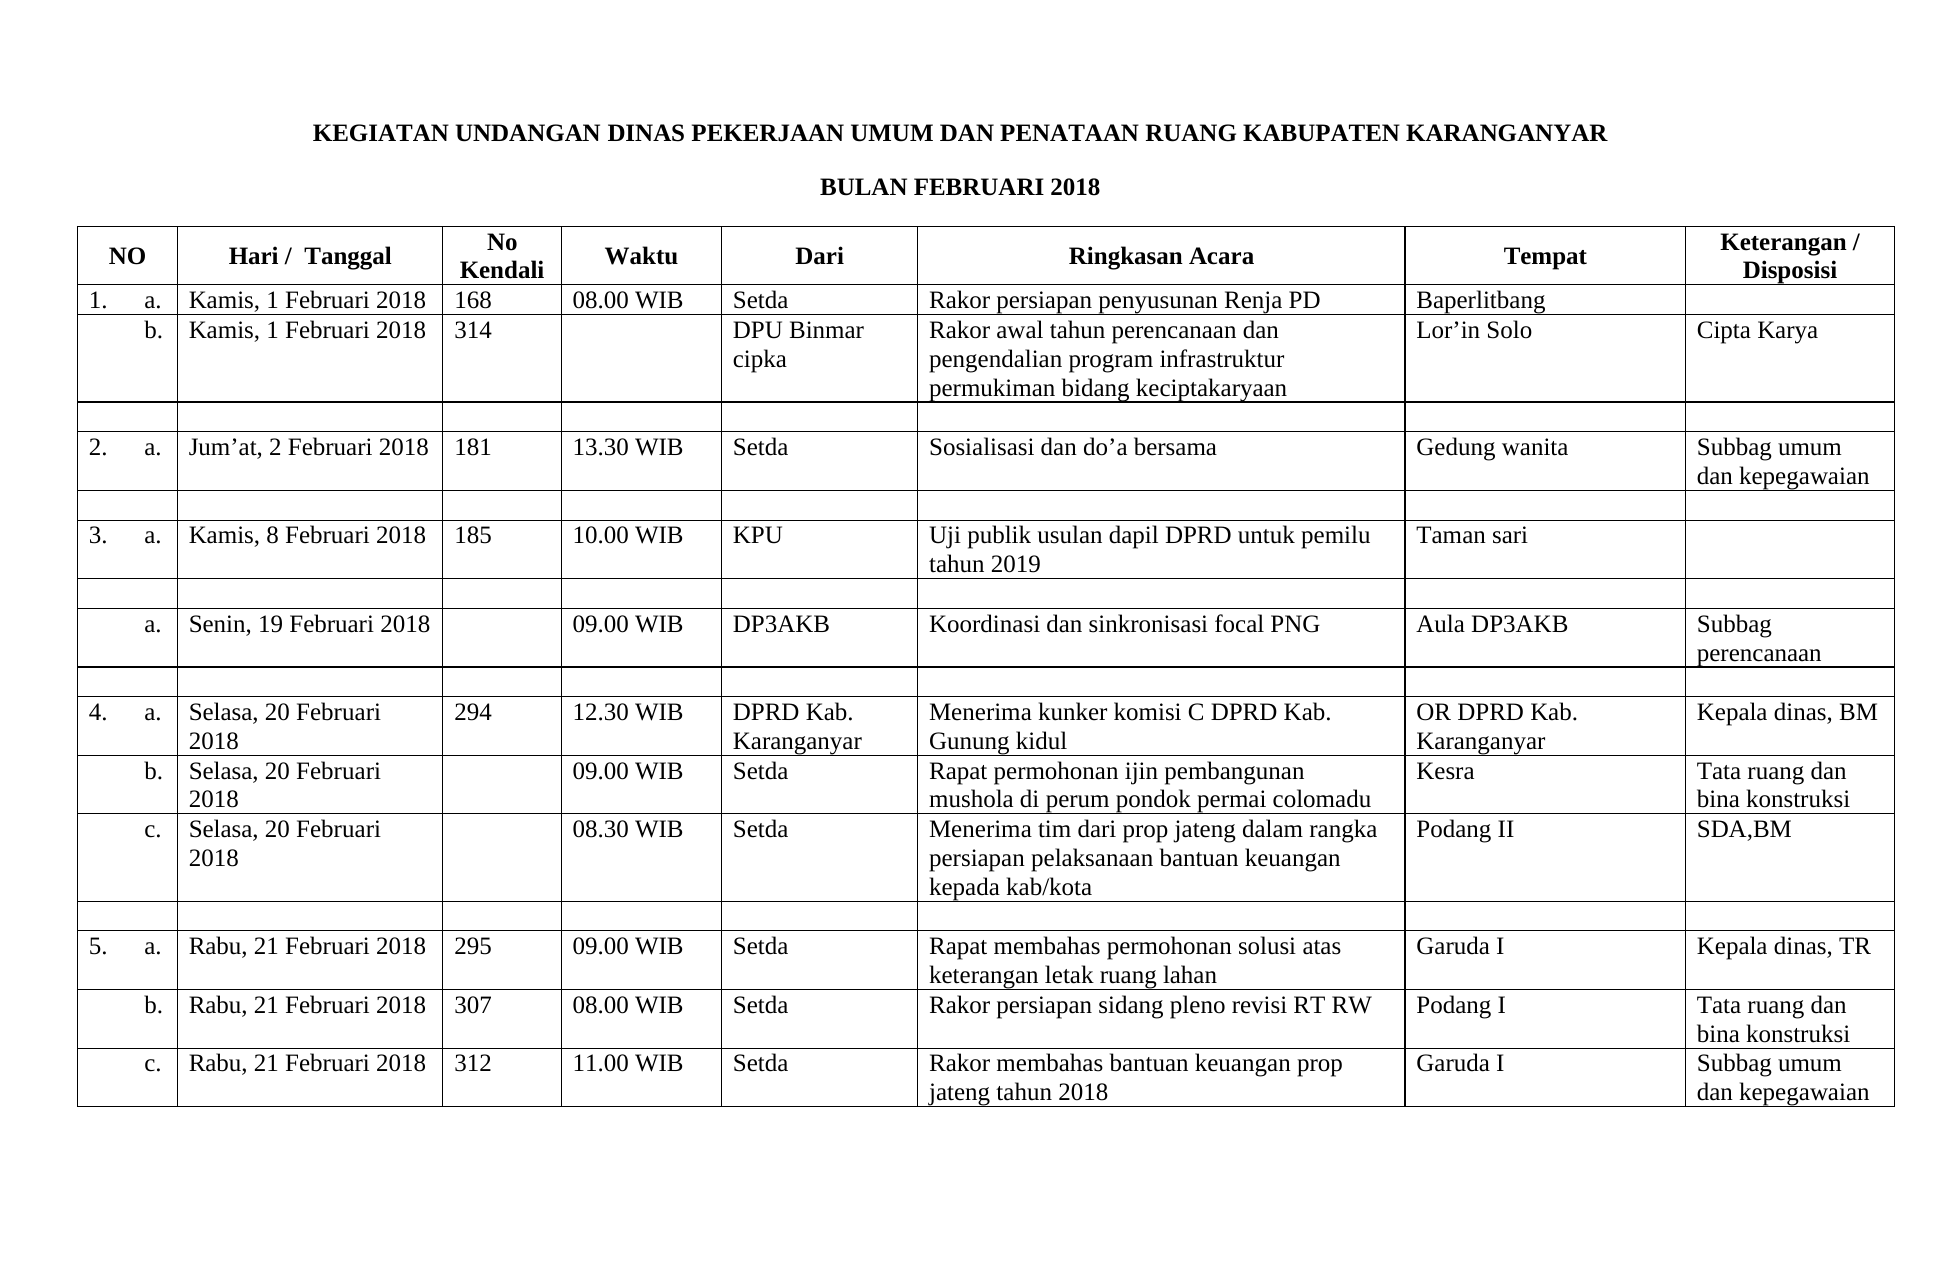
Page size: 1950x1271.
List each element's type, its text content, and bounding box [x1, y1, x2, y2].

table_cell Kamis, 8 Februari 2018 [178, 521, 442, 578]
table_cell 08.00 WIB [562, 285, 721, 314]
table_cell Sosialisasi dan do’a bersama [918, 432, 1404, 490]
table_cell [443, 579, 561, 608]
table_cell [722, 491, 917, 519]
table_cell [443, 609, 561, 666]
table_cell [133, 403, 177, 431]
table_cell [1406, 668, 1685, 696]
table_cell 08.30 WIB [562, 814, 721, 901]
table_cell [78, 902, 133, 930]
table_cell [443, 902, 561, 930]
table_cell Lor’in Solo [1406, 315, 1685, 401]
table_cell [1686, 491, 1894, 519]
table_cell [562, 403, 721, 431]
table_cell Menerima kunker komisi C DPRD Kab. Gunung kidul [918, 697, 1404, 755]
table_cell [178, 403, 442, 431]
table_header Keterangan / Disposisi [1686, 227, 1894, 284]
table_cell 12.30 WIB [562, 697, 721, 755]
table_cell 2. [78, 432, 133, 490]
table_cell Setda [722, 990, 917, 1047]
table_cell Aula DP3AKB [1406, 609, 1685, 666]
table_cell [133, 902, 177, 930]
table_cell Garuda I [1406, 1049, 1685, 1106]
table_cell Selasa, 20 Februari 2018 [178, 697, 442, 755]
table_cell [178, 668, 442, 696]
table_cell [562, 579, 721, 608]
table_cell [78, 756, 133, 813]
table_cell 13.30 WIB [562, 432, 721, 490]
table_cell Taman sari [1406, 521, 1685, 578]
table_cell [78, 990, 133, 1047]
table_cell 5. [78, 931, 133, 989]
table_cell Baperlitbang [1406, 285, 1685, 314]
table_header Tempat [1406, 227, 1685, 284]
table_cell 314 [443, 315, 561, 401]
table_cell [918, 403, 1404, 431]
table_cell Setda [722, 1049, 917, 1106]
table_cell Tata ruang dan bina konstruksi [1686, 756, 1894, 813]
table_cell [443, 668, 561, 696]
table_cell Setda [722, 814, 917, 901]
table_cell Selasa, 20 Februari 2018 [178, 814, 442, 901]
table_cell KPU [722, 521, 917, 578]
table_cell [133, 668, 177, 696]
table_cell [562, 491, 721, 519]
table_cell Tata ruang dan bina konstruksi [1686, 990, 1894, 1047]
table_cell [562, 315, 721, 401]
table_cell Menerima tim dari prop jateng dalam rangka persiapan pelaksanaan bantuan keuangan kepada kab/kota [918, 814, 1404, 901]
table_cell Podang I [1406, 990, 1685, 1047]
table_cell [722, 403, 917, 431]
table_cell [78, 609, 133, 666]
table_cell 312 [443, 1049, 561, 1106]
table_cell [1406, 403, 1685, 431]
table_cell Kepala dinas, BM [1686, 697, 1894, 755]
table_cell Rakor membahas bantuan keuangan prop jateng tahun 2018 [918, 1049, 1404, 1106]
table_cell Subbag umum dan kepegawaian [1686, 432, 1894, 490]
table_cell Kamis, 1 Februari 2018 [178, 285, 442, 314]
table_cell SDA,BM [1686, 814, 1894, 901]
table_cell Kesra [1406, 756, 1685, 813]
table_cell b. [133, 315, 177, 401]
table_cell a. [133, 697, 177, 755]
table_cell 185 [443, 521, 561, 578]
table_cell [562, 668, 721, 696]
table_cell [722, 668, 917, 696]
table_cell [722, 902, 917, 930]
table_cell Cipta Karya [1686, 315, 1894, 401]
table_cell [1406, 491, 1685, 519]
table_cell Rabu, 21 Februari 2018 [178, 990, 442, 1047]
table_cell Selasa, 20 Februari 2018 [178, 756, 442, 813]
table_cell [722, 579, 917, 608]
table_cell [443, 403, 561, 431]
table_cell [1406, 579, 1685, 608]
table_cell DP3AKB [722, 609, 917, 666]
table_cell [918, 491, 1404, 519]
table_cell Kamis, 1 Februari 2018 [178, 315, 442, 401]
table_cell 08.00 WIB [562, 990, 721, 1047]
table_cell [918, 579, 1404, 608]
table_cell 295 [443, 931, 561, 989]
table_cell Jum’at, 2 Februari 2018 [178, 432, 442, 490]
table_cell [178, 902, 442, 930]
table_cell c. [133, 1049, 177, 1106]
table_cell 1. [78, 285, 133, 314]
table_cell [78, 403, 133, 431]
table_cell Kepala dinas, TR [1686, 931, 1894, 989]
table_cell Rapat membahas permohonan solusi atas keterangan letak ruang lahan [918, 931, 1404, 989]
text KEGIATAN UNDANGAN DINAS PEKERJAAN UMUM DAN PENATAAN RUANG KABUPATEN KARANGANYAR [89, 118, 1832, 147]
table_header Ringkasan Acara [918, 227, 1404, 284]
table_cell Subbag perencanaan [1686, 609, 1894, 666]
table_header Dari [722, 227, 917, 284]
table_cell DPRD Kab. Karanganyar [722, 697, 917, 755]
table_cell [1686, 902, 1894, 930]
table_cell b. [133, 990, 177, 1047]
table_cell 3. [78, 521, 133, 578]
table_cell c. [133, 814, 177, 901]
table_cell Setda [722, 756, 917, 813]
table_header No Kendali [443, 227, 561, 284]
table_cell Gedung wanita [1406, 432, 1685, 490]
table_cell Setda [722, 931, 917, 989]
table_cell 09.00 WIB [562, 931, 721, 989]
table_cell [1686, 521, 1894, 578]
table_cell Subbag umum dan kepegawaian [1686, 1049, 1894, 1106]
table_cell b. [133, 756, 177, 813]
table_cell Koordinasi dan sinkronisasi focal PNG [918, 609, 1404, 666]
table_cell Rabu, 21 Februari 2018 [178, 931, 442, 989]
table_cell [78, 1049, 133, 1106]
table_cell [918, 668, 1404, 696]
table_cell 181 [443, 432, 561, 490]
table_cell [78, 814, 133, 901]
table_cell a. [133, 285, 177, 314]
table_cell 10.00 WIB [562, 521, 721, 578]
table_cell 294 [443, 697, 561, 755]
table_cell [78, 315, 133, 401]
table_cell [78, 579, 133, 608]
table_cell Setda [722, 285, 917, 314]
table_header NO [78, 227, 177, 284]
table_cell a. [133, 931, 177, 989]
table_cell a. [133, 609, 177, 666]
table_cell a. [133, 432, 177, 490]
table_cell [562, 902, 721, 930]
table_cell [1686, 668, 1894, 696]
table_cell [918, 902, 1404, 930]
table_cell [443, 491, 561, 519]
table_cell Rakor persiapan penyusunan Renja PD [918, 285, 1404, 314]
table_cell [78, 491, 133, 519]
text BULAN FEBRUARI 2018 [89, 172, 1832, 201]
table_cell Rapat permohonan ijin pembangunan mushola di perum pondok permai colomadu [918, 756, 1404, 813]
table_cell [1406, 902, 1685, 930]
table_cell DPU Binmar cipka [722, 315, 917, 401]
table_cell [443, 814, 561, 901]
table_cell 168 [443, 285, 561, 314]
table_cell Garuda I [1406, 931, 1685, 989]
table_cell 11.00 WIB [562, 1049, 721, 1106]
table_cell [78, 668, 133, 696]
table_cell 09.00 WIB [562, 756, 721, 813]
table_cell [1686, 579, 1894, 608]
table_cell Senin, 19 Februari 2018 [178, 609, 442, 666]
table_cell [443, 756, 561, 813]
table_cell 307 [443, 990, 561, 1047]
table_cell Podang II [1406, 814, 1685, 901]
table_cell 09.00 WIB [562, 609, 721, 666]
table_cell Rabu, 21 Februari 2018 [178, 1049, 442, 1106]
table_header Hari / Tanggal [178, 227, 442, 284]
table_cell Rakor persiapan sidang pleno revisi RT RW [918, 990, 1404, 1047]
table_cell [178, 491, 442, 519]
table_cell Rakor awal tahun perencanaan dan pengendalian program infrastruktur permukiman bidang keciptakaryaan [918, 315, 1404, 401]
table_cell [133, 579, 177, 608]
table_cell [1686, 403, 1894, 431]
table_cell a. [133, 521, 177, 578]
table_cell [178, 579, 442, 608]
table_cell Uji publik usulan dapil DPRD untuk pemilu tahun 2019 [918, 521, 1404, 578]
table_cell Setda [722, 432, 917, 490]
table_cell [133, 491, 177, 519]
table_header Waktu [562, 227, 721, 284]
table_cell OR DPRD Kab. Karanganyar [1406, 697, 1685, 755]
table_cell [1686, 285, 1894, 314]
table_cell 4. [78, 697, 133, 755]
